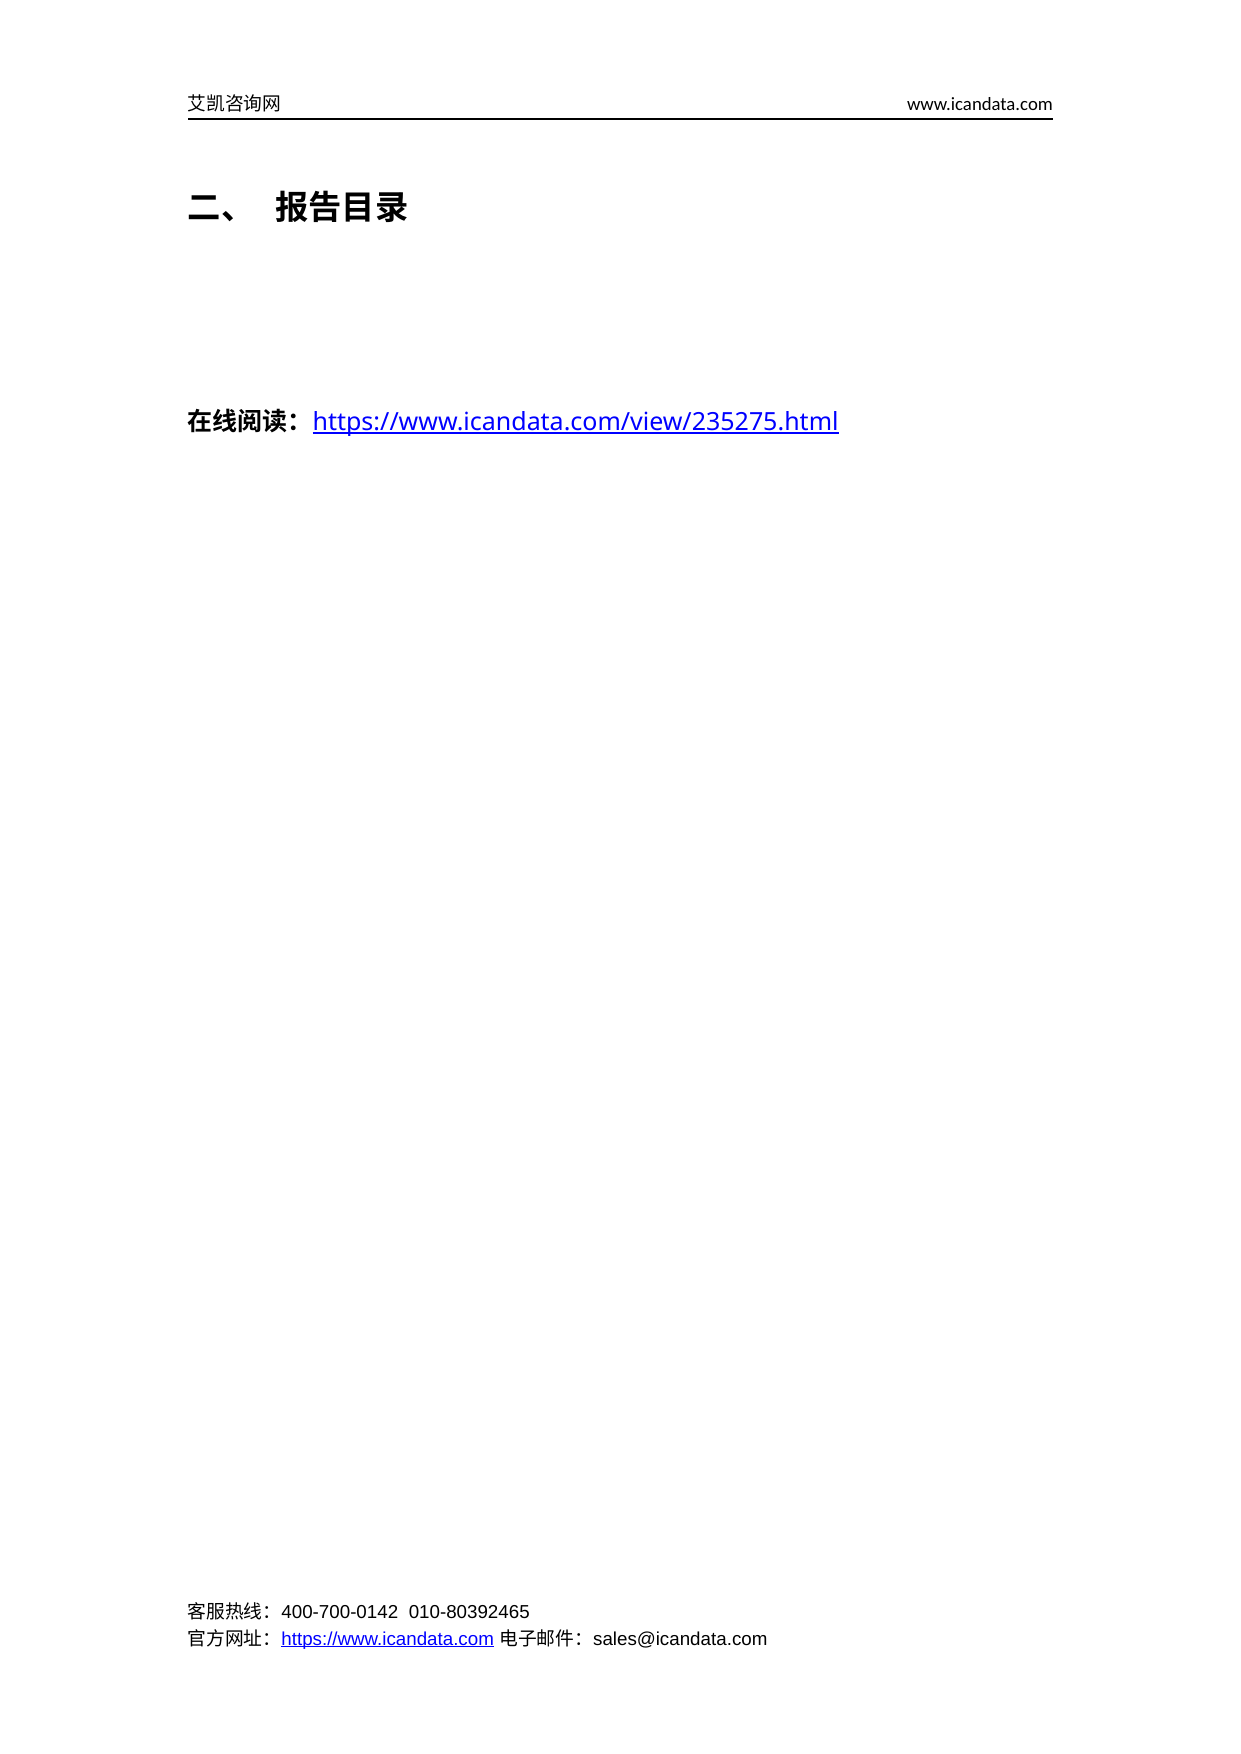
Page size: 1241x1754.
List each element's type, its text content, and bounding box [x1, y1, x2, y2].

subtitle 报告目录 [187, 172, 1053, 237]
text 在线阅读：https://www.icandata.com/view/235275.html [187, 387, 1053, 452]
